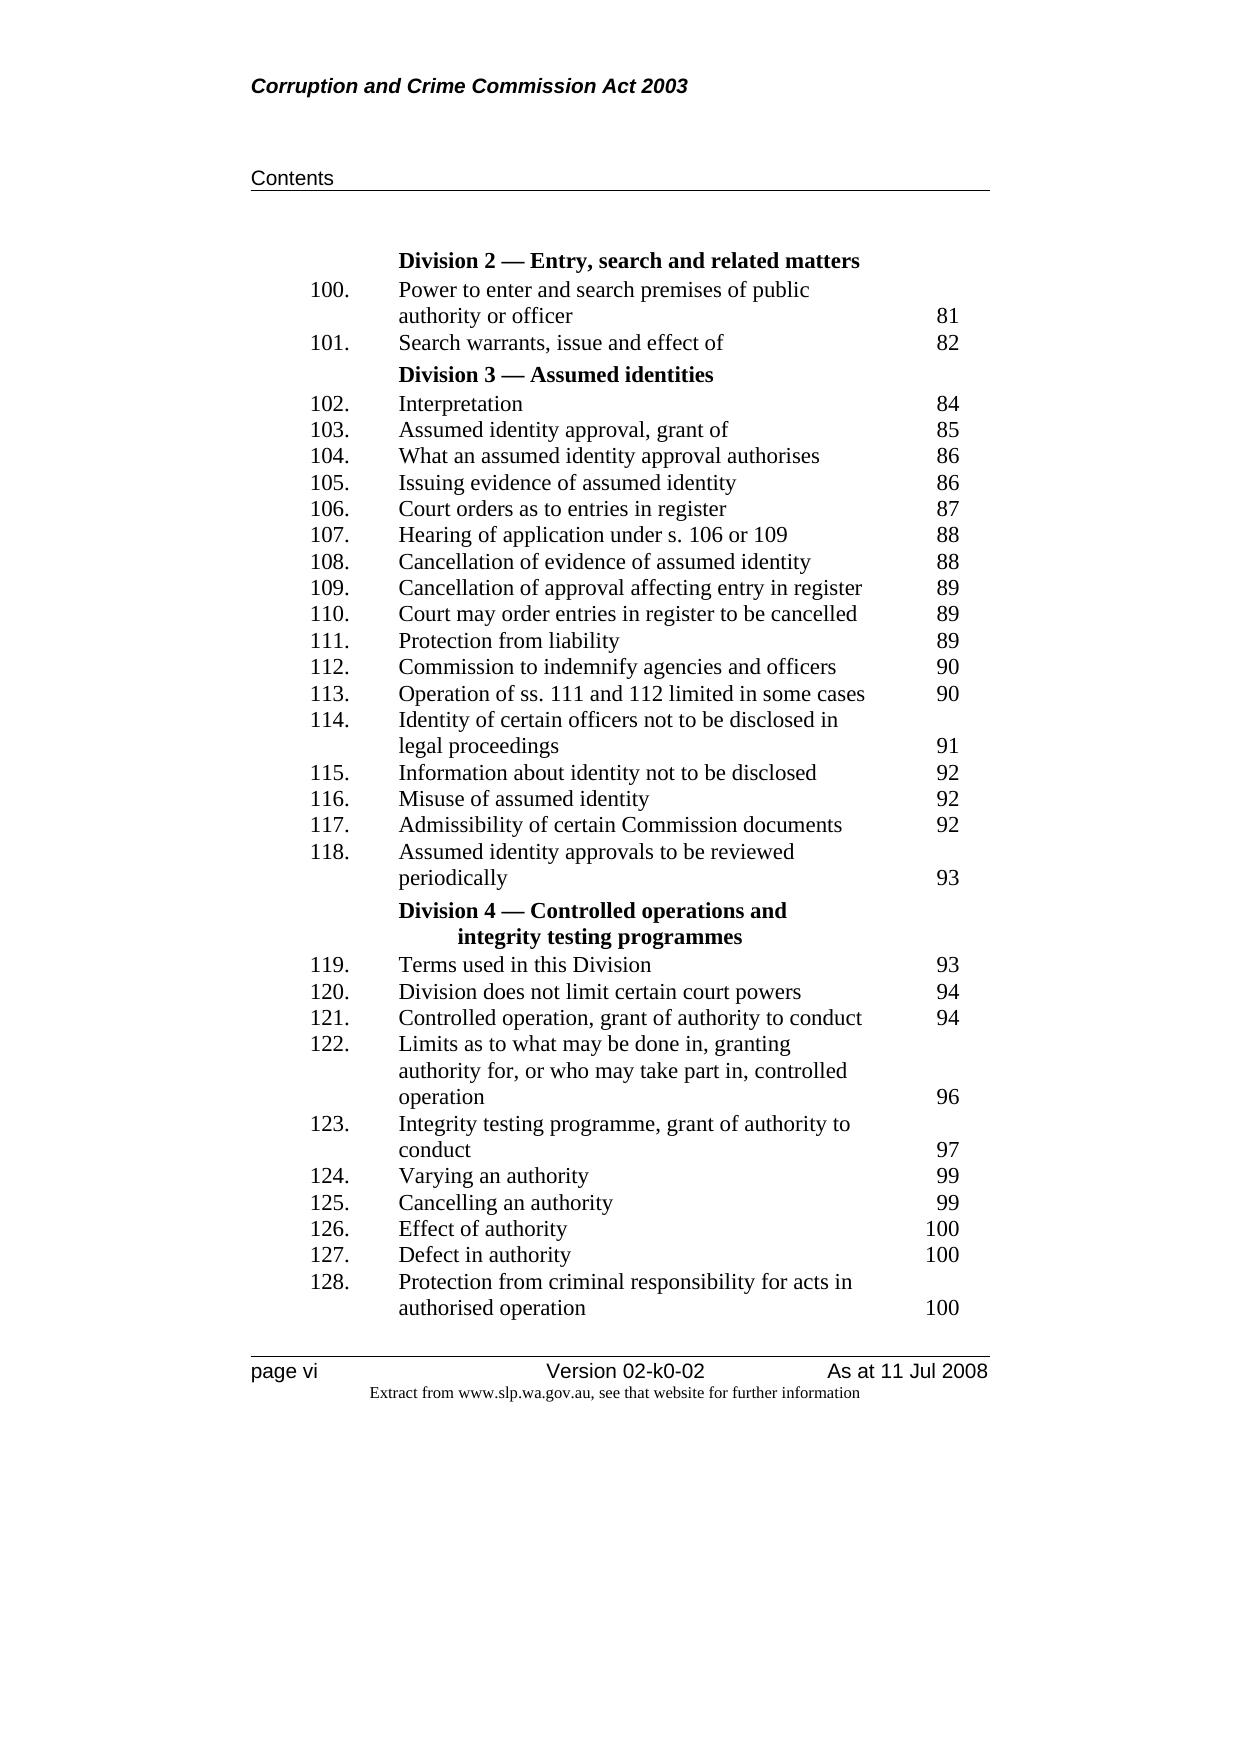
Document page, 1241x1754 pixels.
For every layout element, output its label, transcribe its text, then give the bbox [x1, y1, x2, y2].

text 117. Admissibility of certain Commission documents 92 [309, 811, 872, 838]
text 124. Varying an authority 99 [309, 1162, 872, 1189]
text 122. Limits as to what may be done in, granting authority for, or who may take part in, controlled operation 96 [309, 1031, 872, 1109]
text Division 4 — Controlled operations and integrity testing programmes [398, 897, 872, 949]
text 126. Effect of authority 100 [309, 1215, 872, 1241]
text 128. Protection from criminal responsibility for acts in authorised operation 100 [309, 1268, 872, 1320]
text 115. Information about identity not to be disclosed 92 [309, 759, 872, 785]
text 127. Defect in authority 100 [309, 1241, 872, 1268]
text 102. Interpretation 84 [309, 390, 872, 416]
text 120. Division does not limit certain court powers 94 [309, 978, 872, 1004]
text Division 3 — Assumed identities [398, 361, 872, 388]
text 112. Commission to indemnify agencies and officers 90 [309, 653, 872, 679]
text 116. Misuse of assumed identity 92 [309, 785, 872, 811]
text 118. Assumed identity approvals to be reviewed periodically 93 [309, 838, 872, 890]
text 125. Cancelling an authority 99 [309, 1189, 872, 1215]
text 100. Power to enter and search premises of public authority or officer 81 [309, 276, 872, 329]
text 107. Hearing of application under s. 106 or 109 88 [309, 521, 872, 548]
text 106. Court orders as to entries in register 87 [309, 495, 872, 521]
text 109. Cancellation of approval affecting entry in register 89 [309, 574, 872, 601]
text 119. Terms used in this Division 93 [309, 951, 872, 978]
text 113. Operation of ss. 111 and 112 limited in some cases 90 [309, 679, 872, 706]
text 103. Assumed identity approval, grant of 85 [309, 416, 872, 442]
text 121. Controlled operation, grant of authority to conduct 94 [309, 1004, 872, 1031]
text 105. Issuing evidence of assumed identity 86 [309, 469, 872, 495]
text 111. Protection from liability 89 [309, 627, 872, 653]
text 104. What an assumed identity approval authorises 86 [309, 442, 872, 469]
text 110. Court may order entries in register to be cancelled 89 [309, 601, 872, 627]
text Division 2 — Entry, search and related matters [398, 247, 872, 274]
text 101. Search warrants, issue and effect of 82 [309, 329, 872, 355]
text 114. Identity of certain officers not to be disclosed in legal proceedings 91 [309, 706, 872, 759]
text 123. Integrity testing programme, grant of authority to conduct 97 [309, 1109, 872, 1162]
text 108. Cancellation of evidence of assumed identity 88 [309, 548, 872, 574]
